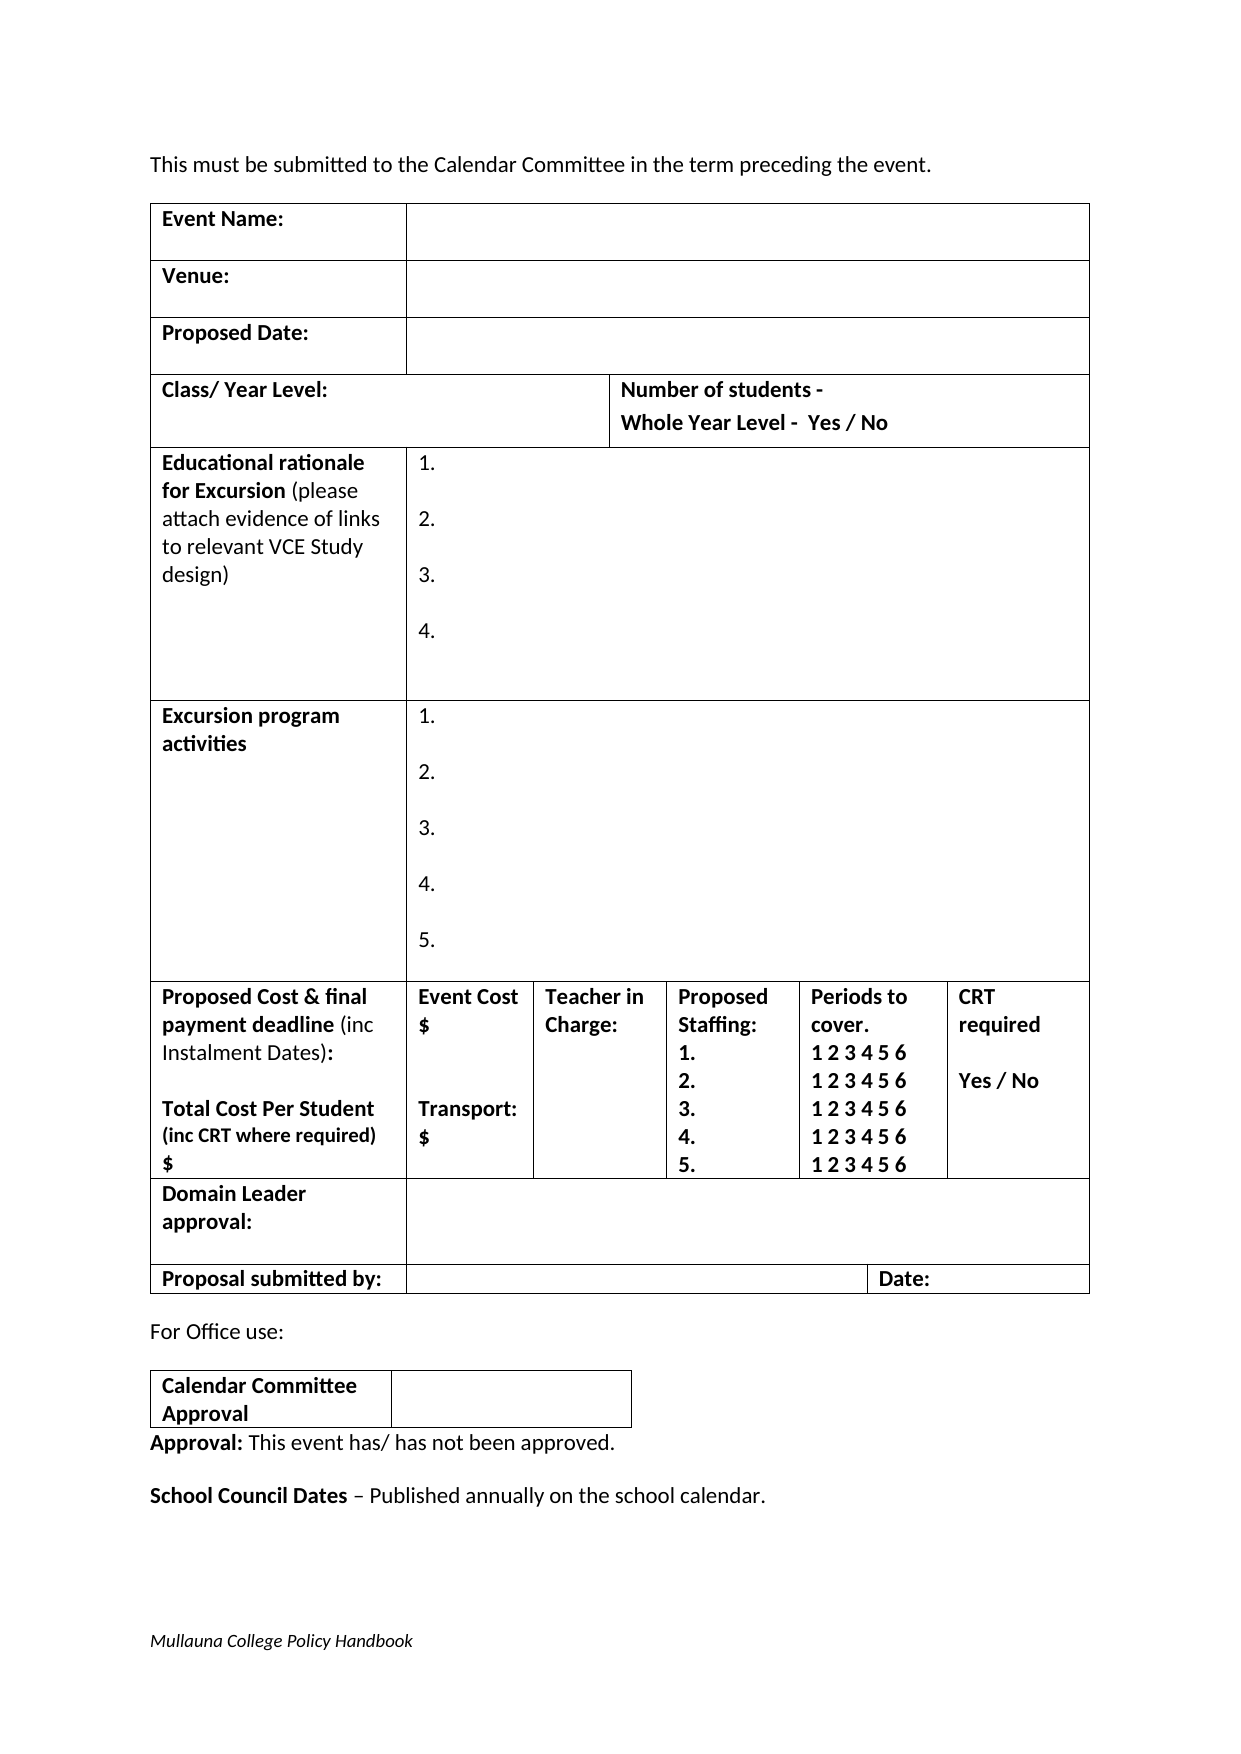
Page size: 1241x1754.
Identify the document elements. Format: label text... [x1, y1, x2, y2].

text For Office use: [150, 1317, 1090, 1345]
table_cell [407, 261, 1089, 317]
table_header Calendar Committee Approval [151, 1371, 391, 1427]
table_header [392, 1371, 631, 1427]
table_cell [407, 1265, 867, 1292]
table_cell 1. 2. 3. 4. 5. [407, 701, 1089, 981]
table_header [407, 204, 1089, 260]
table_cell Venue: [151, 261, 406, 317]
table_cell Domain Leader approval: [151, 1179, 406, 1263]
table_cell [407, 318, 1089, 374]
table_cell Proposed Cost & final payment deadline (inc Instalment Dates): Total Cost Per Student (inc CRT where required) $ [151, 982, 406, 1178]
table_cell Class/ Year Level: [151, 375, 609, 447]
table_cell Date: [868, 1265, 1089, 1292]
text Approval: This event has/ has not been approved. [150, 1428, 1090, 1456]
table_cell 1. 2. 3. 4. [407, 448, 1089, 700]
text School Council Dates – Published annually on the school calendar. [150, 1481, 1090, 1509]
table_header Event Name: [151, 204, 406, 260]
table_cell Periods to cover. 1 2 3 4 5 6 1 2 3 4 5 6 1 2 3 4 5 6 1 2 3 4 5 6 1 2 3 4 5 6 [800, 982, 947, 1178]
table_cell CRT required Yes / No [948, 982, 1089, 1178]
table_cell Educational rationale for Excursion (please attach evidence of links to relevant VCE Study design) [151, 448, 406, 700]
table_cell Proposal submitted by: [151, 1265, 406, 1292]
table_cell Event Cost $ Transport: $ [407, 982, 533, 1178]
table_cell Excursion program activities [151, 701, 406, 981]
table_cell Teacher in Charge: [534, 982, 666, 1178]
table_cell Proposed Date: [151, 318, 406, 374]
table_cell Number of students - Whole Year Level - Yes / No [610, 375, 1089, 447]
text This must be submitted to the Calendar Committee in the term preceding the event. [150, 150, 1090, 178]
table_cell Proposed Staffing: 1. 2. 3. 4. 5. [667, 982, 799, 1178]
table_cell [407, 1179, 1089, 1263]
